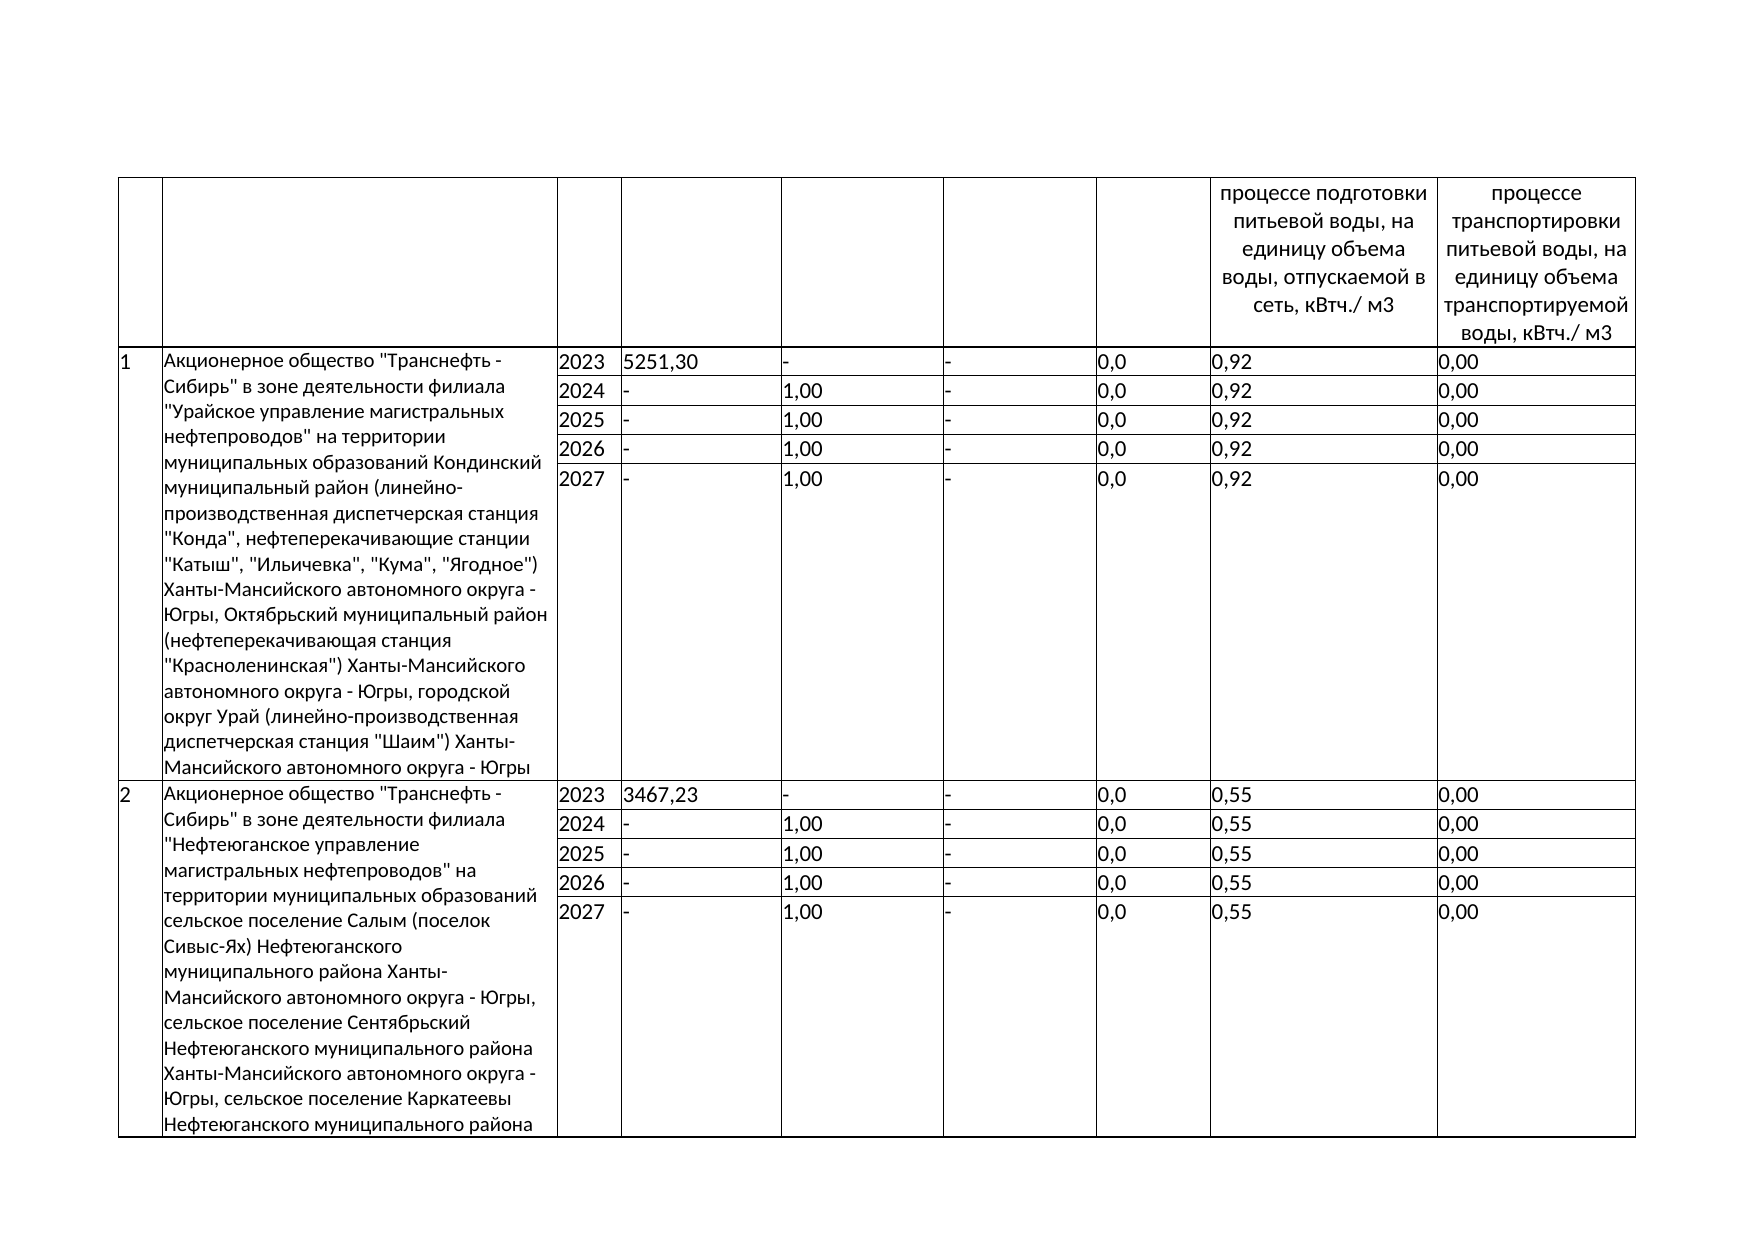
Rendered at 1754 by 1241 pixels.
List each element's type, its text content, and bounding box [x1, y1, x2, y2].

table_cell 2024 [558, 376, 621, 404]
table_cell 0,92 [1211, 376, 1437, 404]
table_cell - [944, 897, 1096, 1136]
table_cell 1,00 [782, 435, 943, 463]
table_cell - [622, 376, 781, 404]
table_cell 2023 [558, 348, 621, 375]
table_cell 0,0 [1097, 868, 1210, 896]
table_cell - [782, 781, 943, 808]
table_cell - [622, 435, 781, 463]
table_cell - [944, 376, 1096, 404]
table_cell 0,0 [1097, 435, 1210, 463]
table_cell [1211, 178, 1437, 346]
table_cell 0,92 [1211, 464, 1437, 779]
table_cell 0,0 [1097, 810, 1210, 838]
table_cell 1,00 [782, 376, 943, 404]
table_cell 2025 [558, 839, 621, 867]
table_cell - [944, 406, 1096, 433]
table_cell - [944, 868, 1096, 896]
table_cell Акционерное общество "Транснефть - Сибирь" в зоне деятельности филиала "Урайское управление магистральных нефтепроводов" на территории муниципальных образований Кондинский муниципальный район (линейно-производственная диспетчерская станция "Конда", нефтеперекачивающие станции "Катыш", "Ильичевка", "Кума", "Ягодное") Ханты-Мансийского автономного округа - Югры, Октябрьский муниципальный район (нефтеперекачивающая станция "Красноленинская") Ханты-Мансийского автономного округа - Югры, городской округ Урай (линейно-производственная диспетчерская станция "Шаим") Ханты-Мансийского автономного округа - Югры [163, 348, 557, 779]
table_cell 0,55 [1211, 868, 1437, 896]
table_cell 0,55 [1211, 781, 1437, 808]
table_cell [1097, 178, 1210, 346]
table_cell - [944, 464, 1096, 779]
table_cell 1,00 [782, 839, 943, 867]
table_cell 2027 [558, 897, 621, 1136]
table_cell 0,00 [1438, 435, 1635, 463]
table_cell 0,00 [1438, 376, 1635, 404]
table_cell 3467,23 [622, 781, 781, 808]
table_cell - [622, 810, 781, 838]
table_cell - [782, 348, 943, 375]
table_cell - [944, 348, 1096, 375]
table_cell 0,0 [1097, 839, 1210, 867]
table_cell 0,0 [1097, 897, 1210, 1136]
table_cell 0,00 [1438, 839, 1635, 867]
table_cell 2 [119, 781, 162, 1136]
table_cell 2024 [558, 810, 621, 838]
table_cell Акционерное общество "Транснефть - Сибирь" в зоне деятельности филиала "Нефтеюганское управление магистральных нефтепроводов" на территории муниципальных образований сельское поселение Салым (поселок Сивыс-Ях) Нефтеюганского муниципального района Ханты-Мансийского автономного округа - Югры, сельское поселение Сентябрьский Нефтеюганского муниципального района Ханты-Мансийского автономного округа - Югры, сельское поселение Каркатеевы Нефтеюганского муниципального района Ханты-Мансийского автономного округа - Югры [163, 781, 557, 1136]
table_cell 0,0 [1097, 406, 1210, 433]
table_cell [1438, 178, 1635, 346]
table_cell 5251,30 [622, 348, 781, 375]
table_cell 0,0 [1097, 464, 1210, 779]
table_cell 0,0 [1097, 781, 1210, 808]
table_cell - [944, 435, 1096, 463]
table_cell 0,0 [1097, 348, 1210, 375]
table_cell 1,00 [782, 464, 943, 779]
table_cell 2025 [558, 406, 621, 433]
table_cell - [622, 464, 781, 779]
table_cell 0,0 [1097, 376, 1210, 404]
table_cell 2026 [558, 868, 621, 896]
table_cell 0,00 [1438, 810, 1635, 838]
table_cell 0,00 [1438, 868, 1635, 896]
table_cell 2027 [558, 464, 621, 779]
table_cell 1,00 [782, 406, 943, 433]
table_cell 1,00 [782, 897, 943, 1136]
table_cell 0,00 [1438, 897, 1635, 1136]
table_cell 0,92 [1211, 435, 1437, 463]
table_cell - [622, 406, 781, 433]
table_cell - [944, 810, 1096, 838]
table_cell 0,00 [1438, 406, 1635, 433]
table_cell 0,55 [1211, 810, 1437, 838]
table_cell - [622, 897, 781, 1136]
table_cell 0,92 [1211, 348, 1437, 375]
table_cell 0,92 [1211, 406, 1437, 433]
table_cell 0,00 [1438, 348, 1635, 375]
table_cell 0,00 [1438, 464, 1635, 779]
table_cell 0,00 [1438, 781, 1635, 808]
table_cell 1 [119, 348, 162, 779]
table_cell 2026 [558, 435, 621, 463]
table_cell 1,00 [782, 868, 943, 896]
table_cell - [944, 781, 1096, 808]
table_cell 0,55 [1211, 839, 1437, 867]
table_cell - [622, 839, 781, 867]
table_cell 2023 [558, 781, 621, 808]
table_cell - [622, 868, 781, 896]
table_cell - [944, 839, 1096, 867]
table_cell 1,00 [782, 810, 943, 838]
table_cell 0,55 [1211, 897, 1437, 1136]
